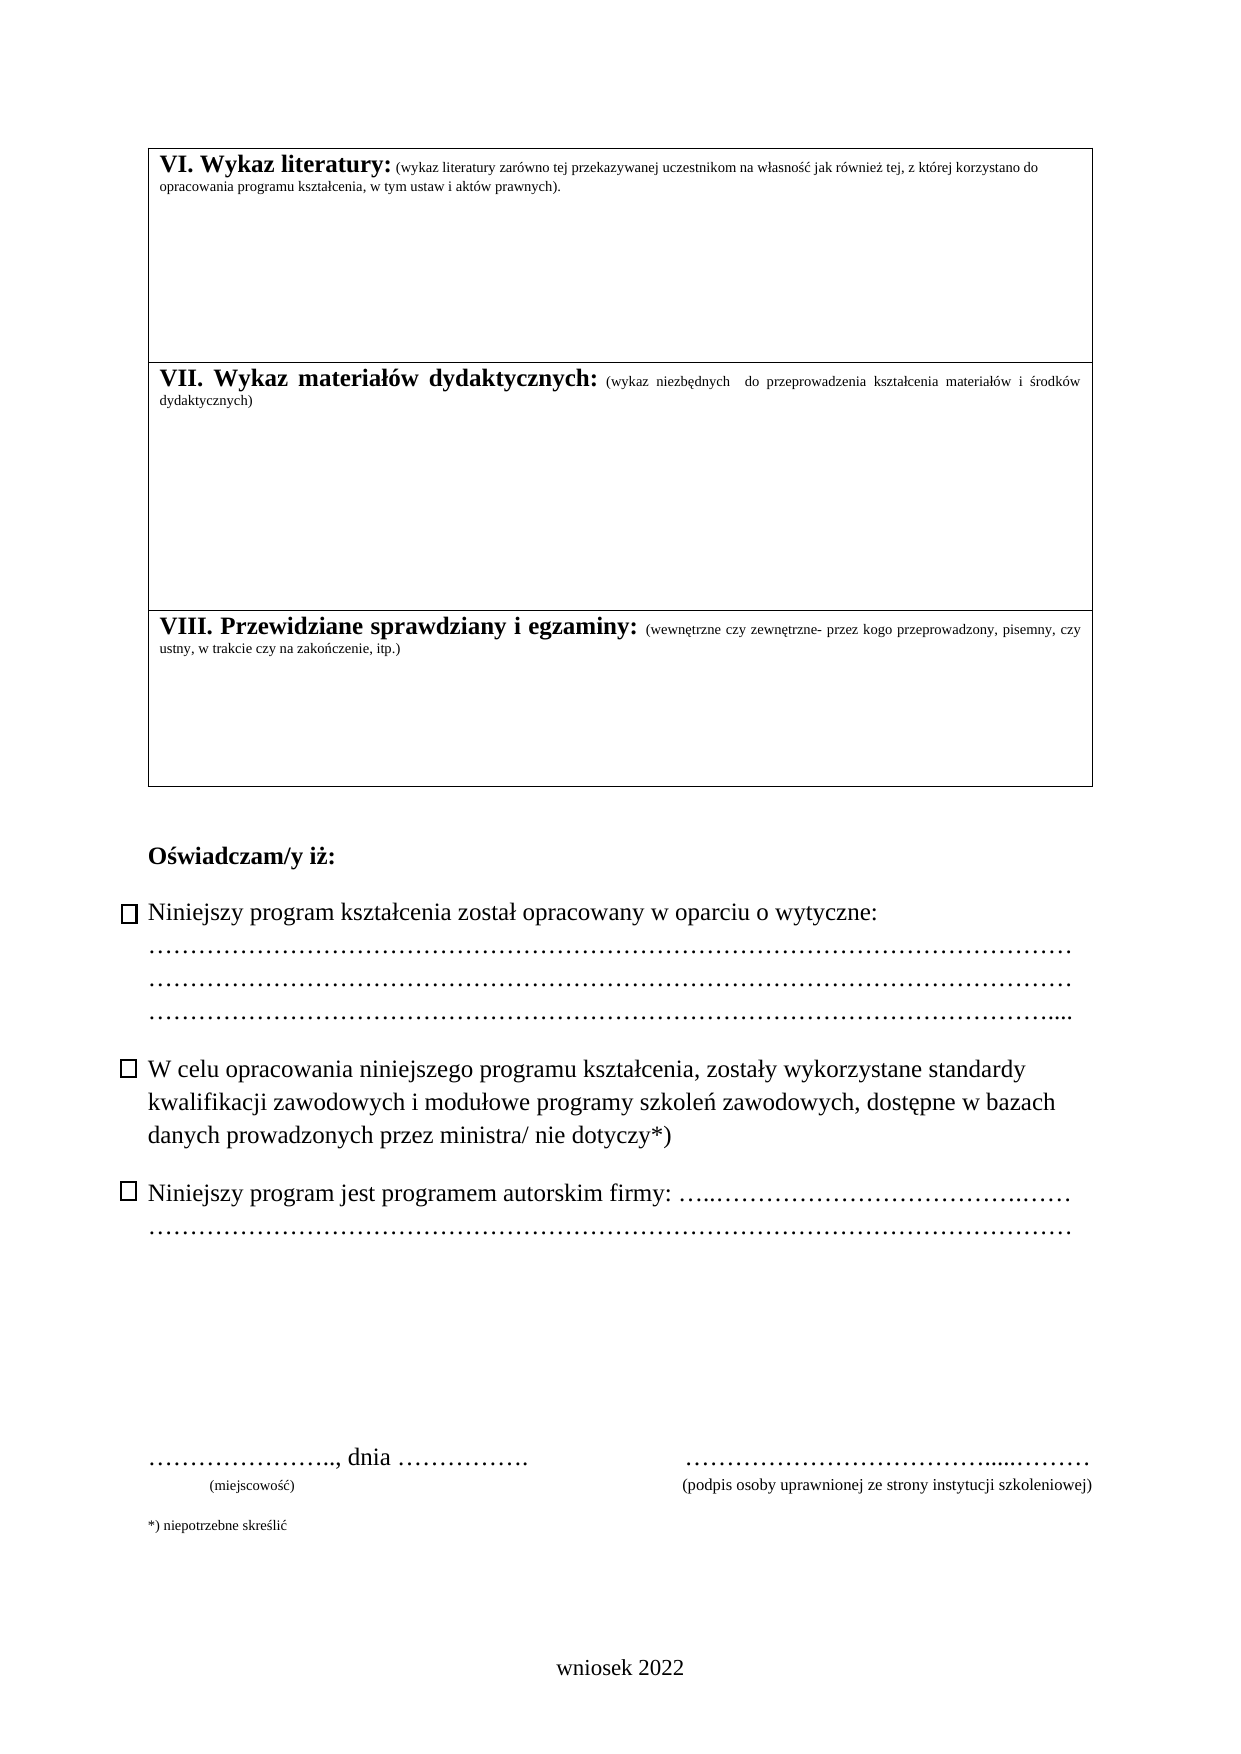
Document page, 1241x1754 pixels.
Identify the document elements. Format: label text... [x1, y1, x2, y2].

text *) niepotrzebne skreślić [148, 1516, 1093, 1533]
text …………………………………………………………………………………………………………………………………………………………………………………………………………………………………………………………………………………………………….... [148, 930, 1093, 1024]
table_cell VI. Wykaz literatury: (wykaz literatury zarówno tej przekazywanej uczestnikom na własność jak również tej, z której korzystano do opracowania programu kształcenia, w tym ustaw i aktów prawnych). [149, 149, 1092, 362]
text ………………….., dnia ……………. ……………………………….....……… [148, 1442, 1093, 1471]
table_cell VII. Wykaz materiałów dydaktycznych: (wykaz niezbędnych do przeprowadzenia kształcenia materiałów i środków dydaktycznych) [149, 363, 1092, 610]
text Niniejszy program kształcenia został opracowany w oparciu o wytyczne: [148, 897, 1093, 926]
text Niniejszy program jest programem autorskim firmy: …..……………………………….…… [148, 1178, 1093, 1207]
text (miejscowość) (podpis osoby uprawnionej ze strony instytucji szkoleniowej) [148, 1475, 1093, 1494]
text Oświadczam/y iż: [148, 841, 1093, 869]
text W celu opracowania niniejszego programu kształcenia, zostały wykorzystane standardy kwalifikacji zawodowych i modułowe programy szkoleń zawodowych, dostępne w bazach danych prowadzonych przez ministra/ nie dotyczy*) [148, 1054, 1093, 1149]
table_cell VIII. Przewidziane sprawdziany i egzaminy: (wewnętrzne czy zewnętrzne- przez kogo przeprowadzony, pisemny, czy ustny, w trakcie czy na zakończenie, itp.) [149, 611, 1092, 786]
text ………………………………………………………………………………………………… [148, 1211, 1093, 1240]
